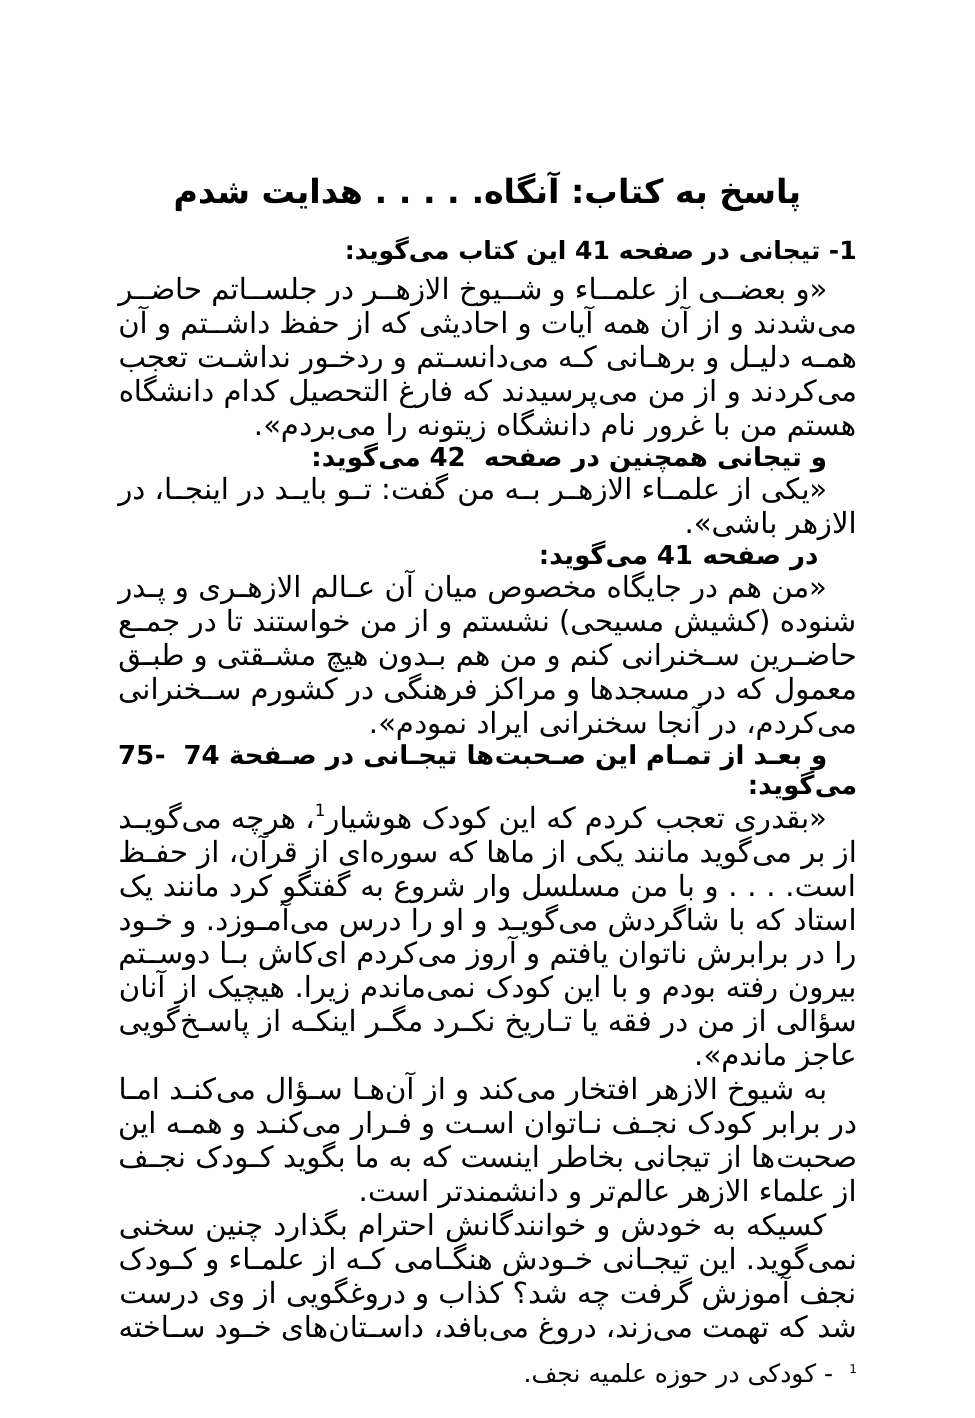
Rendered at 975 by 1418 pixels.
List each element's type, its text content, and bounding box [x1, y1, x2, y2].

text «و بعضی از علماء و شیوخ الازهر در جلساتم حاضر می‌شدند و از آن همه آیات و احادیثی که از حفظ داشتم و آن همه دلیل و برهانی که می‌دانستم و ردخور نداشت تعجب می‌کردند و از من می‌پرسیدند که فارغ التحصیل کدام دانشگاه هستم من با غرور نام دانشگاه زیتونه را می‌بردم». [118, 272, 857, 442]
text «من هم در جایگاه مخصوص میان آن عالم الازهری و پدر شنوده (کشیش مسیحی) نشستم و از من خواستند تا در جمع حاضرین سخنرانی کنم و من هم بدون هیچ مشقتی و طبق معمول که در مسجد‌ها و مراکز فرهنگی در کشورم سخنرانی می‌کردم، در آنجا سخنرانی ایراد نمودم». [118, 571, 857, 740]
text «یکی از علماء الازهر به من گفت: تو باید در اینجا، در الازهر باشی». [118, 472, 857, 540]
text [118, 1208, 857, 1344]
text پاسخ به كتاب: آنگاه. . . . . هدايت شدم [118, 173, 857, 212]
text 1- تیجانی در صفحه 41 این کتاب می‌گوید: [118, 237, 857, 266]
text به شیوخ الازهر افتخار می‌کند و از آن‌ها سؤال می‌کند اما در برابر کودک نجف ناتوان است و فرار می‌کند و همه این صحبت‌ها از تیجانی بخاطر اینست که به ما بگوید کودک نجف از علماء الازهر عالم‌تر و دانشمند‌تر است. [118, 1073, 857, 1208]
text و تیجانی همچنین در صفحه 42 می‌گوید: [118, 442, 857, 472]
text «بقدری تعجب کردم که این کودک هوشیار، هرچه می‌گوید از بر می‌گوید مانند یکی از ماها که سوره‌ای از قرآن، از حفظ است. . . . و با من مسلسل وار شروع به گفتگو کرد مانند یک استاد که با شاگردش می‌گوید و او را درس می‌آموزد. و خود را در برابرش ناتوان یافتم و آروز می‌کردم ای‌کاش با دوستم بیرون رفته بودم و با این کودک نمی‌ماندم زیرا. هیچیک از آنان سؤالی از من در فقه یا تاریخ نکرد مگر اینکه از پاسخ‌گویی عاجز ماندم». [118, 801, 857, 1073]
text در صفحه 41 می‌گوید: [118, 540, 857, 571]
text و بعد از تمام این صحبت‌ها تیجانی در صفحة 74 -75 می‌گوید: [118, 740, 857, 801]
